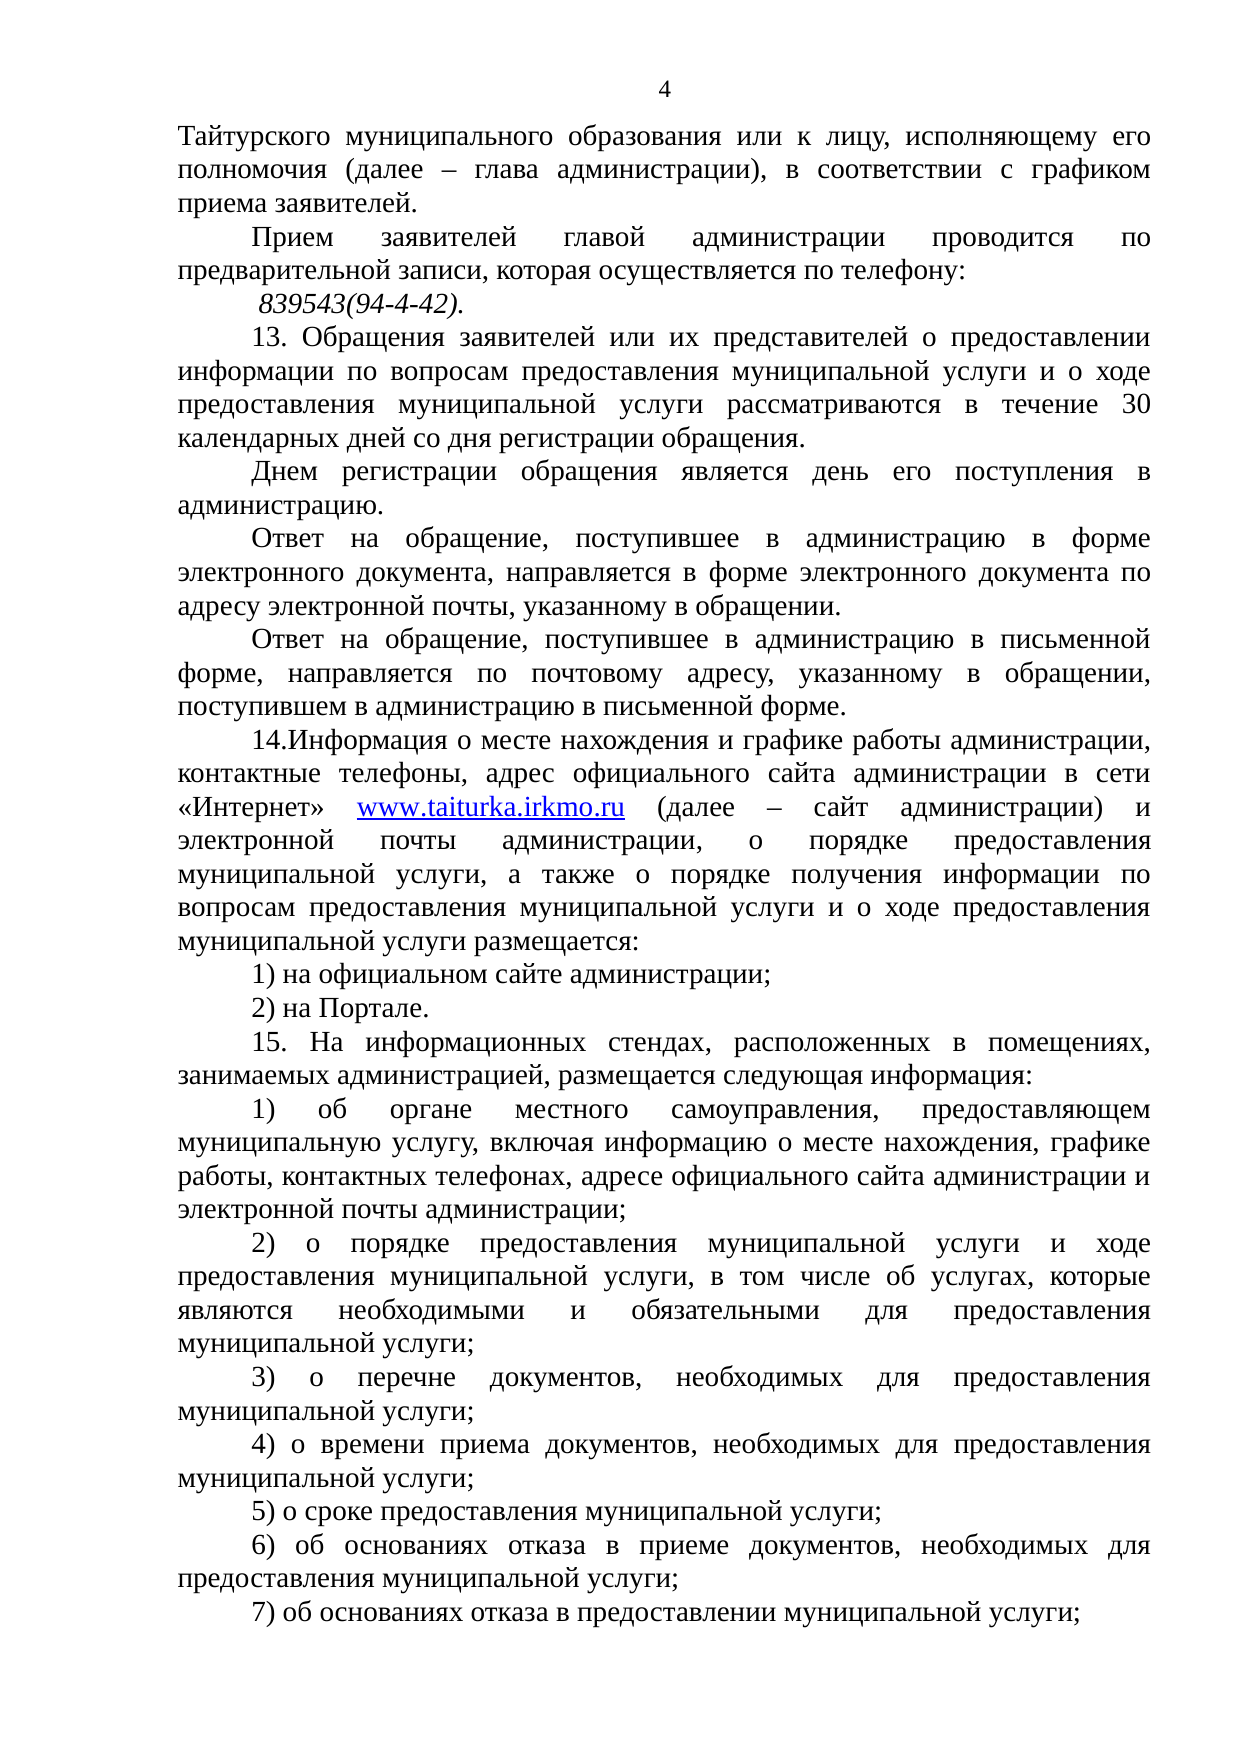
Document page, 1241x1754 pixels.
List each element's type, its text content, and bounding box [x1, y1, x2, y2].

text 2) на Портале. [177, 990, 1152, 1024]
text 14.Информация о месте нахождения и графике работы администрации, контактные телефоны, адрес официального сайта администрации в сети «Интернет» www.taiturka.irkmo.ru (далее – сайт администрации) и электронной почты администрации, о порядке предоставления муниципальной услуги, а также о порядке получения информации по вопросам предоставления муниципальной услуги и о ходе предоставления муниципальной услуги размещается: [177, 722, 1152, 957]
text 4) о времени приема документов, необходимых для предоставления муниципальной услуги; [177, 1426, 1152, 1493]
text Прием заявителей главой администрации проводится по предварительной записи, которая осуществляется по телефону: [177, 219, 1152, 286]
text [177, 118, 1152, 219]
text 3) о перечне документов, необходимых для предоставления муниципальной услуги; [177, 1359, 1152, 1426]
text 7) об основаниях отказа в предоставлении муниципальной услуги; [177, 1594, 1152, 1627]
text Днем регистрации обращения является день его поступления в администрацию. [177, 453, 1152, 521]
text Ответ на обращение, поступившее в администрацию в форме электронного документа, направляется в форме электронного документа по адресу электронной почты, указанному в обращении. [177, 521, 1152, 621]
text 839543(94-4-42). [177, 286, 1152, 319]
text Ответ на обращение, поступившее в администрацию в письменной форме, направляется по почтовому адресу, указанному в обращении, поступившем в администрацию в письменной форме. [177, 621, 1152, 722]
text 5) о сроке предоставления муниципальной услуги; [177, 1493, 1152, 1527]
text 1) об органе местного самоуправления, предоставляющем муниципальную услугу, включая информацию о месте нахождения, графике работы, контактных телефонах, адресе официального сайта администрации и электронной почты администрации; [177, 1091, 1152, 1225]
text 6) об основаниях отказа в приеме документов, необходимых для предоставления муниципальной услуги; [177, 1527, 1152, 1594]
text 1) на официальном сайте администрации; [177, 957, 1152, 990]
text 13. Обращения заявителей или их представителей о предоставлении информации по вопросам предоставления муниципальной услуги и о ходе предоставления муниципальной услуги рассматриваются в течение 30 календарных дней со дня регистрации обращения. [177, 319, 1152, 453]
text 15. На информационных стендах, расположенных в помещениях, занимаемых администрацией, размещается следующая информация: [177, 1024, 1152, 1091]
text 2) о порядке предоставления муниципальной услуги и ходе предоставления муниципальной услуги, в том числе об услугах, которые являются необходимыми и обязательными для предоставления муниципальной услуги; [177, 1225, 1152, 1359]
